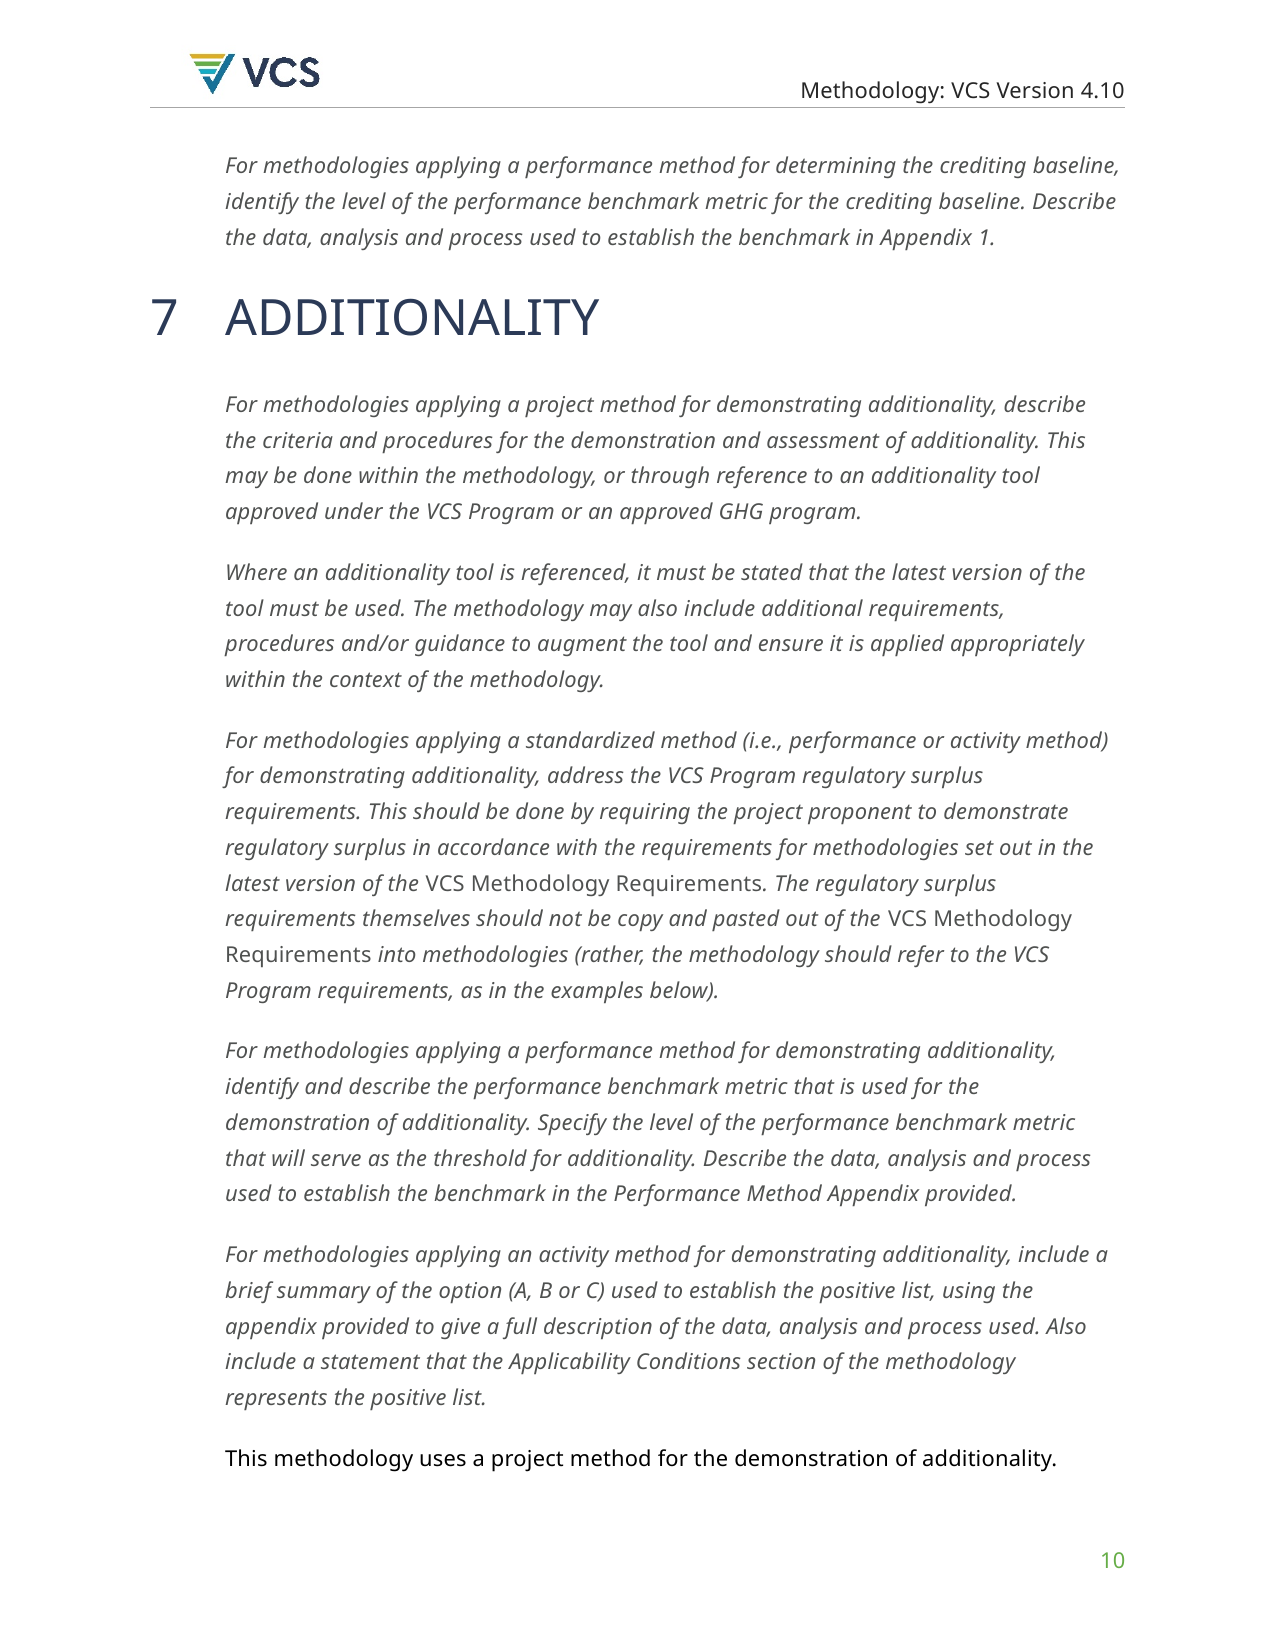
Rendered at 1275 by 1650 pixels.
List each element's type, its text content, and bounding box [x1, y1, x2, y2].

text For methodologies applying a performance method for demonstrating additionality, identify and describe the performance benchmark metric that is used for the demonstration of additionality. Specify the level of the performance benchmark metric that will serve as the threshold for additionality. Describe the data, analysis and process used to establish the benchmark in the Performance Method Appendix provided. [225, 1036, 1125, 1208]
text For methodologies applying an activity method for demonstrating additionality, include a brief summary of the option (A, B or C) used to establish the positive list, using the appendix provided to give a full description of the data, analysis and process used. Also include a statement that the Applicability Conditions section of the methodology represents the positive list. [225, 1239, 1125, 1412]
text For methodologies applying a performance method for determining the crediting baseline, identify the level of the performance benchmark metric for the crediting baseline. Describe the data, analysis and process used to establish the benchmark in Appendix 1. [225, 150, 1125, 251]
picture [181, 44, 331, 104]
subtitle Additionality [150, 282, 1125, 350]
text This methodology uses a project method for the demonstration of additionality. [225, 1443, 1125, 1473]
text For methodologies applying a standardized method (i.e., performance or activity method) for demonstrating additionality, address the VCS Program regulatory surplus requirements. This should be done by requiring the project proponent to demonstrate regulatory surplus in accordance with the requirements for methodologies set out in the latest version of the VCS Methodology Requirements. The regulatory surplus requirements themselves should not be copy and pasted out of the VCS Methodology Requirements into methodologies (rather, the methodology should refer to the VCS Program requirements, as in the examples below). [225, 725, 1125, 1004]
text Where an additionality tool is referenced, it must be stated that the latest version of the tool must be used. The methodology may also include additional requirements, procedures and/or guidance to augment the tool and ensure it is applied appropriately within the context of the methodology. [225, 557, 1125, 694]
text For methodologies applying a project method for demonstrating additionality, describe the criteria and procedures for the demonstration and assessment of additionality. This may be done within the methodology, or through reference to an additionality tool approved under the VCS Program or an approved GHG program. [225, 389, 1125, 526]
